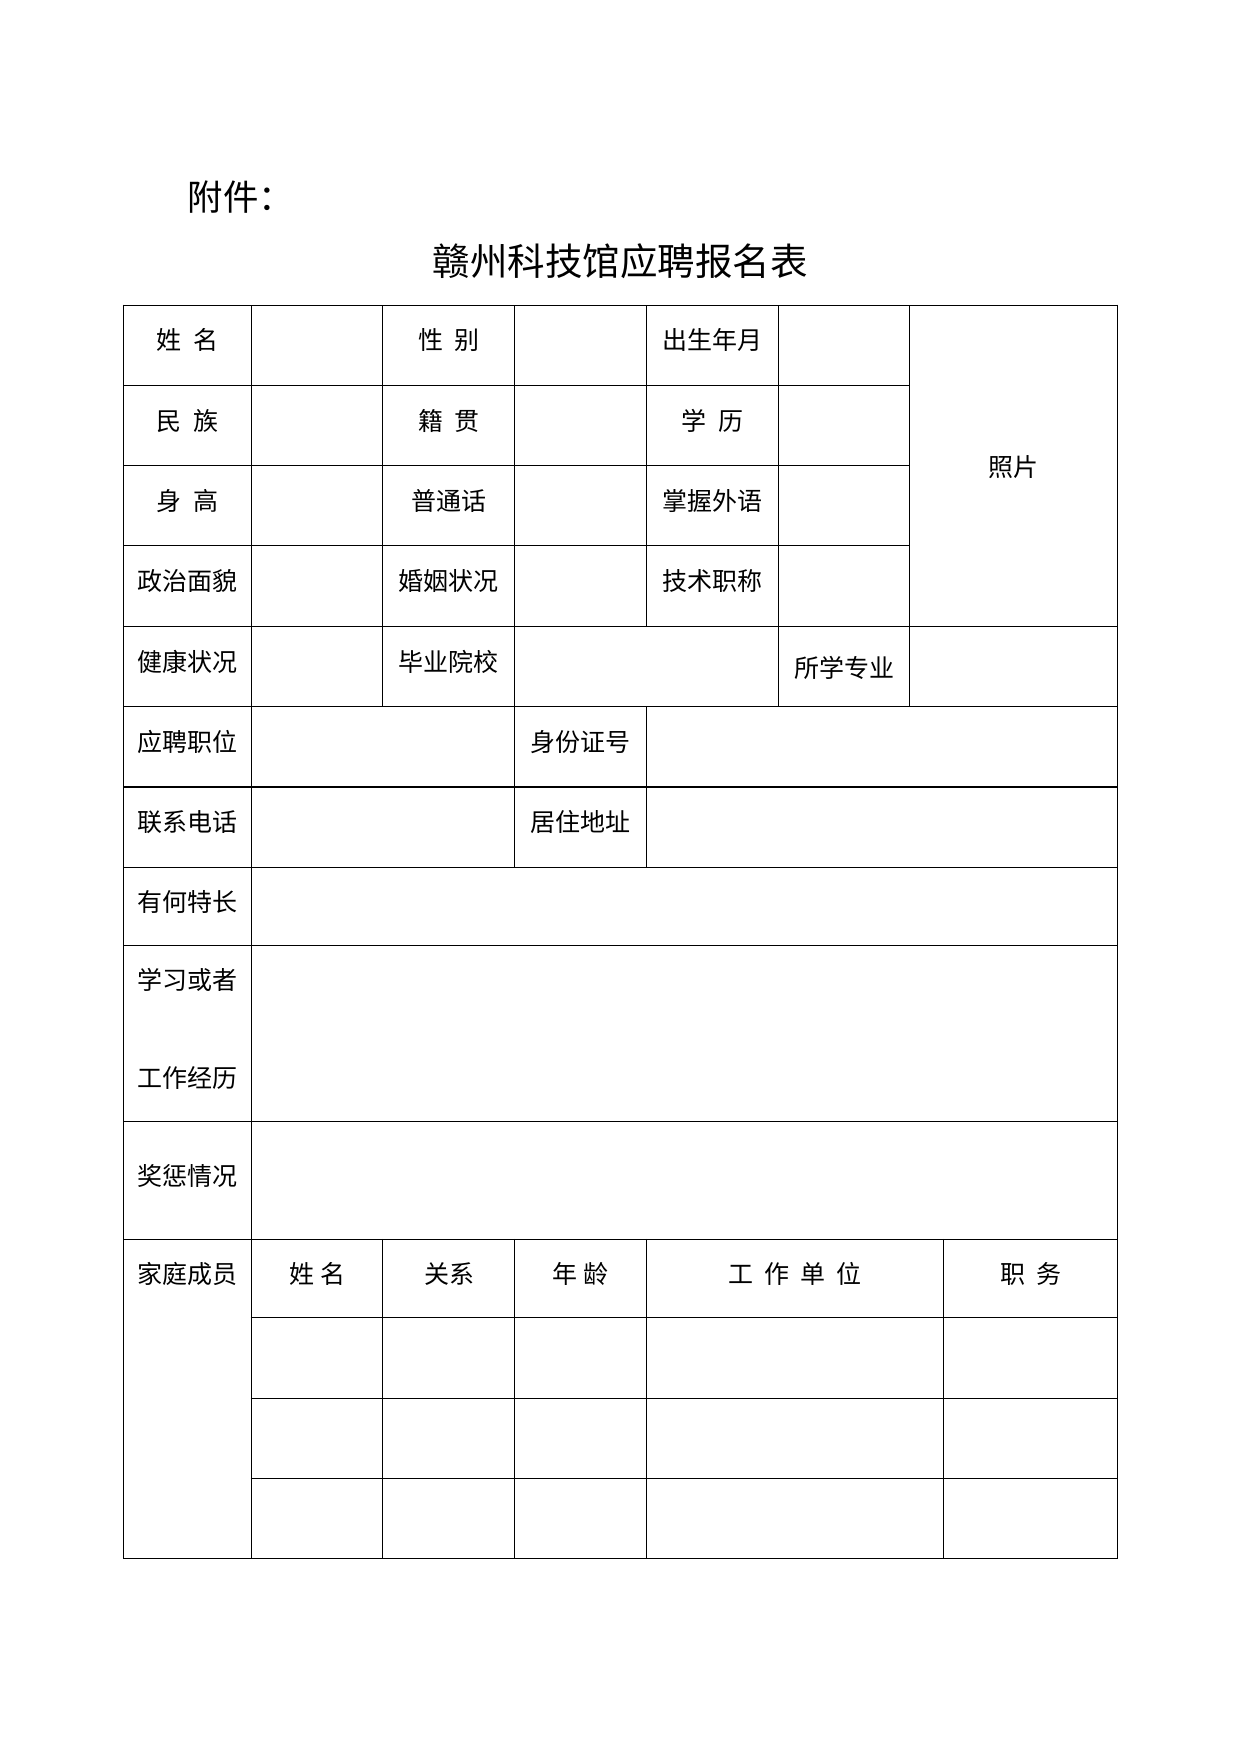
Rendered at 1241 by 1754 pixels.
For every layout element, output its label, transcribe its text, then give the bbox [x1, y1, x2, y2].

table_cell 有何特长 [124, 868, 251, 945]
table_cell [252, 1479, 382, 1558]
table_cell [515, 466, 646, 545]
table_header 照片 [910, 306, 1117, 626]
table_header [779, 306, 909, 385]
table_cell 学习或者工作经历 [124, 946, 251, 1121]
table_cell [515, 1318, 646, 1398]
table_cell [944, 1399, 1117, 1478]
table_cell 健康状况 [124, 627, 251, 706]
table_cell 身 高 [124, 466, 251, 545]
table_cell [252, 386, 382, 465]
table_cell 职 务 [944, 1240, 1117, 1317]
table_cell 婚姻状况 [383, 546, 514, 626]
table_header 姓 名 [124, 306, 251, 385]
table_cell [944, 1479, 1117, 1558]
table_cell [252, 788, 514, 867]
table_cell 学 历 [647, 386, 778, 465]
table_cell [252, 466, 382, 545]
table_cell [779, 546, 909, 626]
table_header 性 别 [383, 306, 514, 385]
table_cell [252, 1399, 382, 1478]
table_cell 身份证号 [515, 707, 646, 786]
text 附件： [187, 162, 1053, 227]
table_cell [252, 946, 1117, 1121]
table_cell 掌握外语 [647, 466, 778, 545]
table_cell [647, 707, 1117, 786]
table_cell [647, 788, 1117, 867]
text 赣州科技馆应聘报名表 [187, 227, 1053, 292]
table_cell 普通话 [383, 466, 514, 545]
table_cell [252, 546, 382, 626]
table_cell [647, 1399, 943, 1478]
table_cell [383, 1318, 514, 1398]
table_header 出生年月 [647, 306, 778, 385]
table_cell 居住地址 [515, 788, 646, 867]
table_cell 奖惩情况 [124, 1122, 251, 1239]
table_cell [647, 1479, 943, 1558]
table_cell 应聘职位 [124, 707, 251, 786]
table_cell [383, 1479, 514, 1558]
table_cell 所学专业 [779, 627, 909, 706]
table_cell [515, 546, 646, 626]
table_cell [944, 1318, 1117, 1398]
table_cell [779, 466, 909, 545]
table_cell [910, 627, 1117, 706]
table_cell 民 族 [124, 386, 251, 465]
table_cell [383, 1399, 514, 1478]
table_cell 联系电话 [124, 788, 251, 867]
table_header [515, 306, 646, 385]
table_cell [515, 627, 778, 706]
table_cell [515, 386, 646, 465]
table_cell 政治面貌 [124, 546, 251, 626]
table_cell [647, 1318, 943, 1398]
table_header [252, 306, 382, 385]
table_cell [779, 386, 909, 465]
table_cell [252, 707, 514, 786]
table_cell [252, 1122, 1117, 1239]
table_cell [515, 1479, 646, 1558]
table_cell 毕业院校 [383, 627, 514, 706]
table_cell [515, 1399, 646, 1478]
table_cell [252, 868, 1117, 945]
table_cell 年 龄 [515, 1240, 646, 1317]
table_cell 工 作 单 位 [647, 1240, 943, 1317]
table_cell 籍 贯 [383, 386, 514, 465]
table_cell [252, 627, 382, 706]
table_cell 技术职称 [647, 546, 778, 626]
table_cell 关系 [383, 1240, 514, 1317]
table_cell [252, 1318, 382, 1398]
table_cell 姓 名 [252, 1240, 382, 1317]
table_cell 家庭成员 [124, 1240, 251, 1558]
